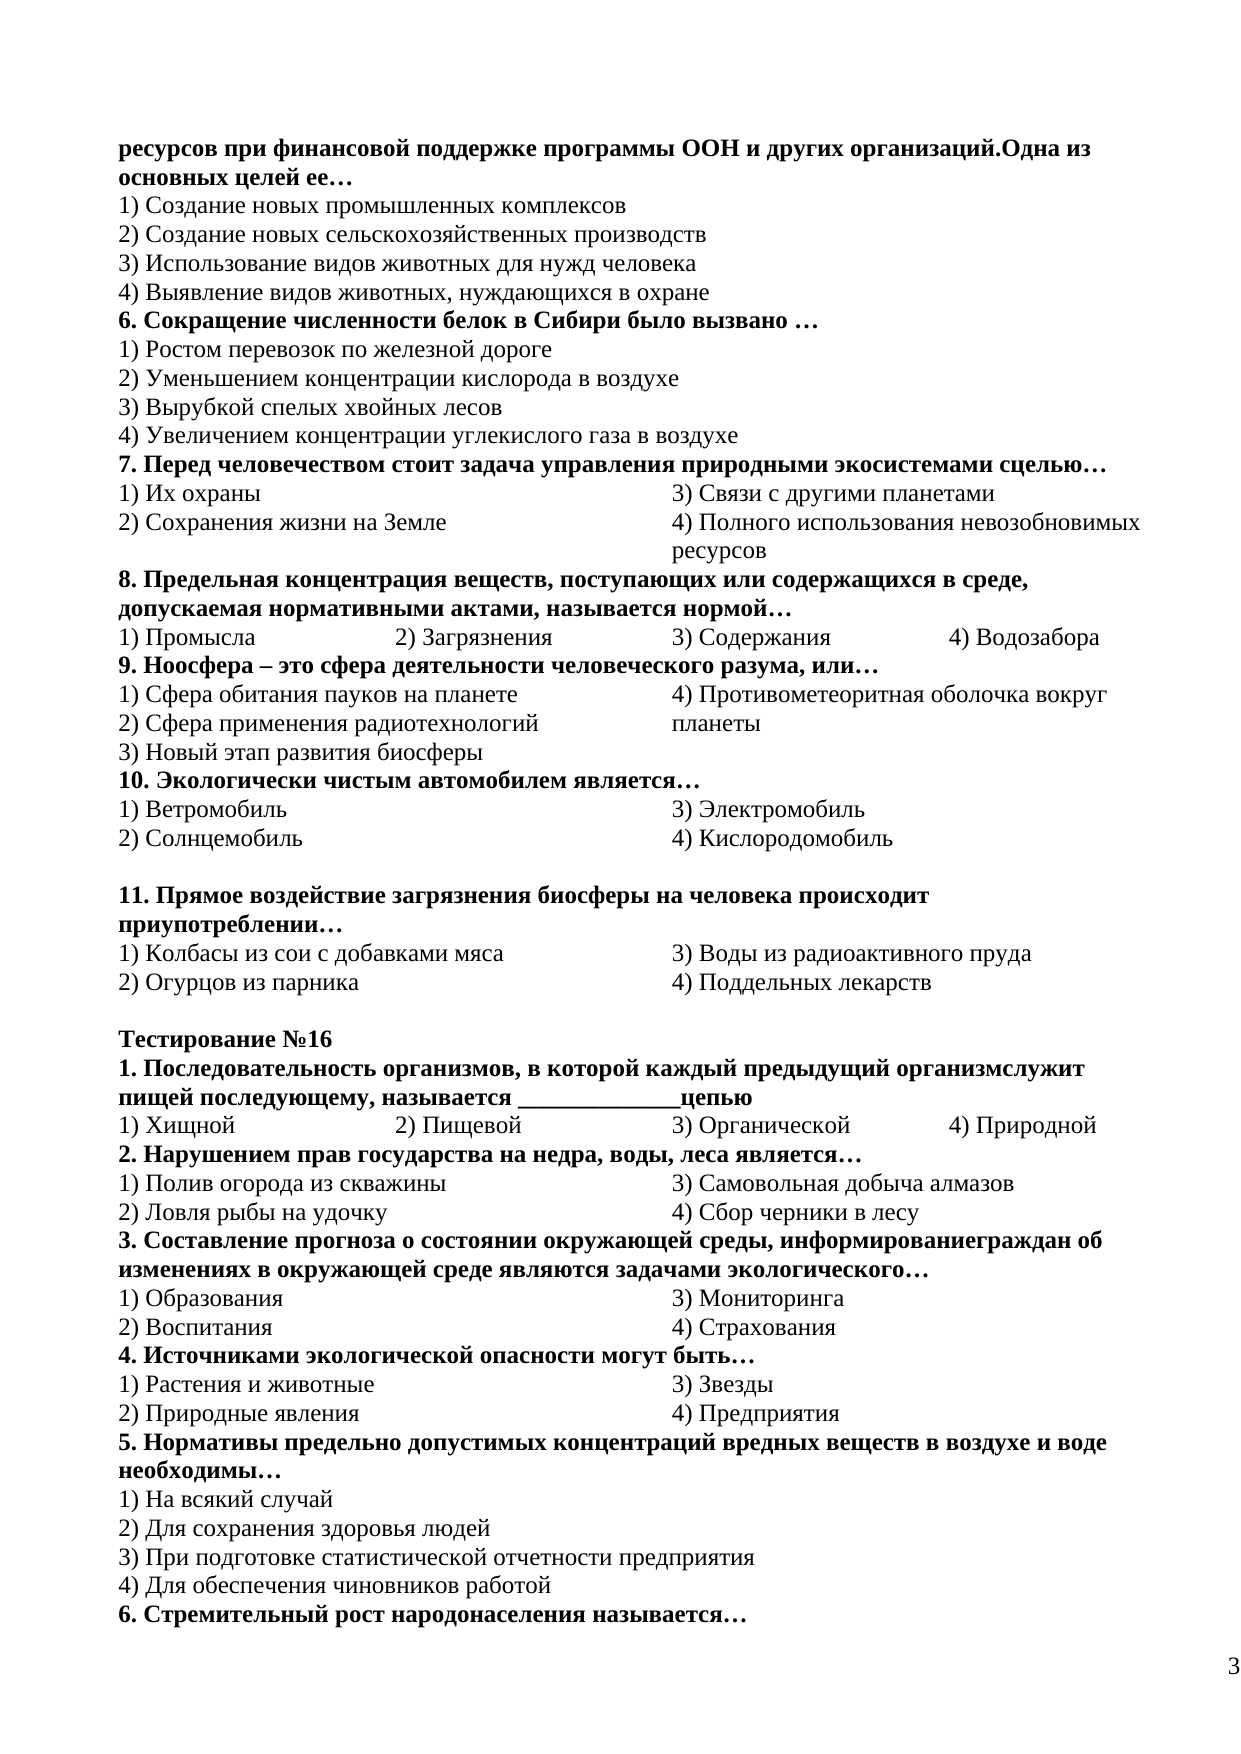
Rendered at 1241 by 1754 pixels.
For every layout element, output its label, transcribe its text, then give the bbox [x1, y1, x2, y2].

text 4) Поддельных лекарств [672, 967, 1152, 995]
text 1) Ветромобиль [118, 794, 598, 823]
text 3) При подготовке статистической отчетности предприятия [118, 1542, 1152, 1570]
text 3) Электромобиль [672, 794, 1152, 823]
text 4) Увеличением концентрации углекислого газа в воздухе [118, 420, 1152, 449]
text 2) Сфера применения радиотехнологий [118, 708, 598, 737]
text 1) Образования [118, 1283, 598, 1312]
text 3) Использование видов животных для нужд человека [118, 248, 1152, 277]
text 2) Солнцемобиль [118, 823, 598, 852]
text 3) Новый этап развития биосферы [118, 737, 598, 765]
text 5. Нормативы предельно допустимых концентраций вредных веществ в воздухе и воде необходимы… [118, 1427, 1152, 1484]
text 3) Органической [672, 1110, 875, 1139]
text 4) Предприятия [672, 1398, 1152, 1427]
text 4) Водозабора [948, 622, 1152, 650]
text 1) Хищной [118, 1110, 321, 1139]
text 10. Экологически чистым автомобилем является… [118, 765, 1152, 794]
text 2) Уменьшением концентрации кислорода в воздухе [118, 363, 1152, 392]
text 3) Самовольная добыча алмазов [672, 1168, 1152, 1197]
text 3. Составление прогноза о состоянии окружающей среды, информированиеграждан об изменениях в окружающей среде являются задачами экологического… [118, 1225, 1152, 1283]
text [118, 133, 1152, 190]
text 4. Источниками экологической опасности могут быть… [118, 1340, 1152, 1369]
text 1) Колбасы из сои с добавками мяса [118, 938, 598, 967]
text 3) Звезды [672, 1369, 1152, 1398]
text 3) Вырубкой спелых хвойных лесов [118, 392, 1152, 420]
text 7. Перед человечеством стоит задача управления природными экосистемами сцелью… [118, 449, 1152, 478]
text 1. Последовательность организмов, в которой каждый предыдущий организмслужит пищей последующему, называется _____________цепью [118, 1053, 1152, 1110]
text 3) Содержания [672, 622, 875, 650]
text 2) Для сохранения здоровья людей [118, 1513, 1152, 1542]
text 3) Мониторинга [672, 1283, 1152, 1312]
text 6. Стремительный рост народонаселения называется… [118, 1599, 1152, 1628]
text 1) Их охраны [118, 478, 598, 507]
text 1) Растения и животные [118, 1369, 598, 1398]
text 4) Сбор черники в лесу [672, 1197, 1152, 1225]
text Тестирование №16 [118, 1024, 1152, 1053]
text 1) На всякий случай [118, 1484, 1152, 1513]
text 4) Страхования [672, 1312, 1152, 1340]
text 2) Воспитания [118, 1312, 598, 1340]
text 1) Промысла [118, 622, 321, 650]
text 4) Для обеспечения чиновников работой [118, 1570, 1152, 1599]
text 2) Ловля рыбы на удочку [118, 1197, 598, 1225]
text 4) Противометеоритная оболочка вокруг планеты [672, 679, 1152, 737]
text 2) Огурцов из парника [118, 967, 598, 995]
text 9. Ноосфера – это сфера деятельности человеческого разума, или… [118, 650, 1152, 679]
text 2) Природные явления [118, 1398, 598, 1427]
text 2) Создание новых сельскохозяйственных производств [118, 219, 1152, 248]
text 1) Сфера обитания пауков на планете [118, 679, 598, 708]
text 11. Прямое воздействие загрязнения биосферы на человека происходит приупотреблении… [118, 880, 1152, 938]
text 4) Природной [948, 1110, 1152, 1139]
text 1) Полив огорода из скважины [118, 1168, 598, 1197]
text 3) Связи с другими планетами [672, 478, 1152, 507]
text 4) Кислородомобиль [672, 823, 1152, 852]
text 3) Воды из радиоактивного пруда [672, 938, 1152, 967]
text 8. Предельная концентрация веществ, поступающих или содержащихся в среде, допускаемая нормативными актами, называется нормой… [118, 564, 1152, 622]
text 4) Выявление видов животных, нуждающихся в охране [118, 277, 1152, 305]
text 1) Ростом перевозок по железной дороге [118, 334, 1152, 363]
text 1) Создание новых промышленных комплексов [118, 190, 1152, 219]
text 2) Загрязнения [395, 622, 598, 650]
text 2. Нарушением прав государства на недра, воды, леса является… [118, 1139, 1152, 1168]
text 6. Сокращение численности белок в Сибири было вызвано … [118, 305, 1152, 334]
text 2) Сохранения жизни на Земле [118, 507, 598, 535]
text 2) Пищевой [395, 1110, 598, 1139]
text 4) Полного использования невозобновимых ресурсов [672, 507, 1152, 564]
